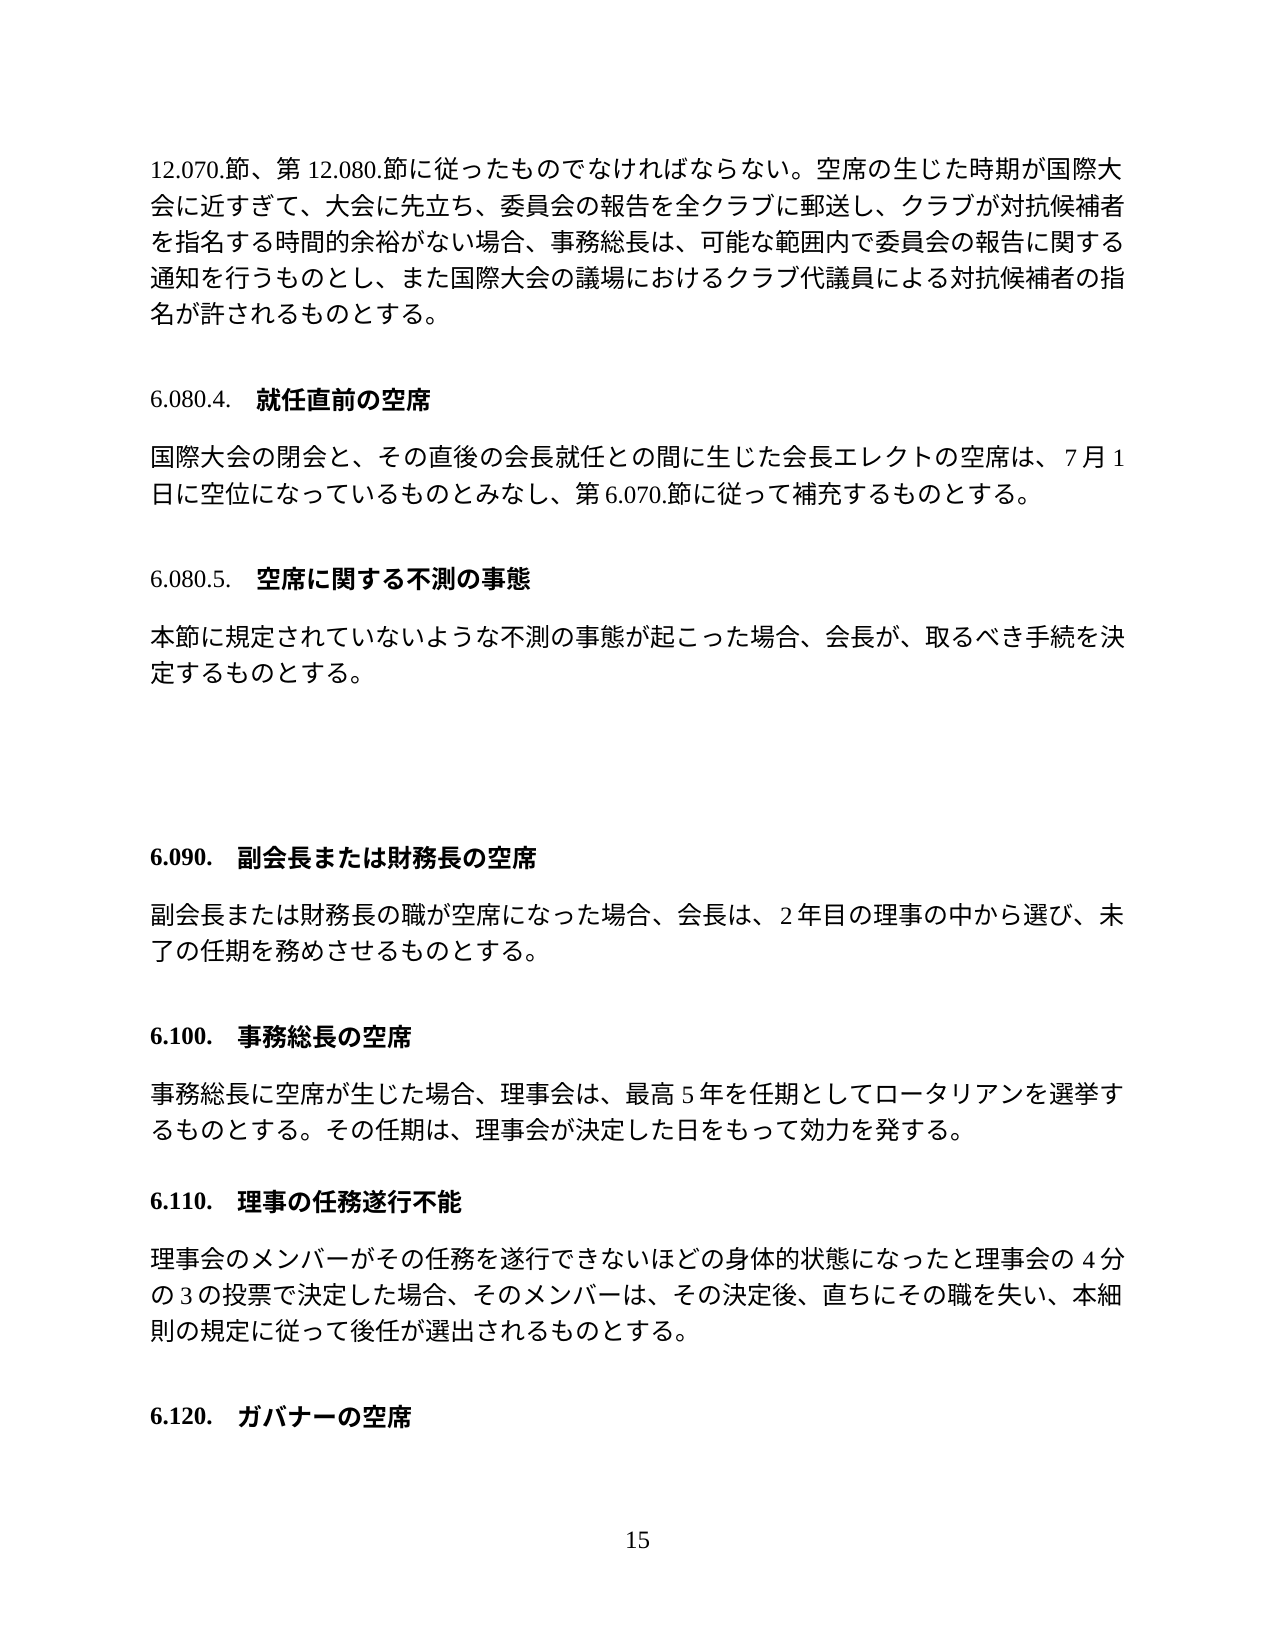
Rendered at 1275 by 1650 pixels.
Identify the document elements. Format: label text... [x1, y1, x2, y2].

text 理事会のメンバーがその任務を遂行できないほどの身体的状態になったと理事会の4分の3の投票で決定した場合、そのメンバーは、その決定後、直ちにその職を失い、本細則の規定に従って後任が選出されるものとする。 [150, 1239, 1125, 1348]
text 副会長または財務長の職が空席になった場合、会長は、2年目の理事の中から選び、未了の任期を務めさせるものとする。 [150, 895, 1125, 968]
text 本節に規定されていないような不測の事態が起こった場合、会長が、取るべき手続を決定するものとする。 [150, 617, 1125, 689]
text 国際大会の閉会と、その直後の会長就任との間に生じた会長エレクトの空席は、7月1日に空位になっているものとみなし、第6.070.節に従って補充するものとする。 [150, 438, 1125, 510]
text 6.110. 理事の任務遂行不能 [150, 1182, 1125, 1218]
text 6.080.4. 就任直前の空席 [150, 381, 1125, 417]
text 6.120. ガバナーの空席 [150, 1397, 1125, 1434]
text 事務総長に空席が生じた場合、理事会は、最高5年を任期としてロータリアンを選挙するものとする。その任期は、理事会が決定した日をもって効力を発する。 [150, 1074, 1125, 1147]
text 6.100. 事務総長の空席 [150, 1017, 1125, 1054]
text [150, 150, 1125, 331]
text 6.080.5. 空席に関する不測の事態 [150, 560, 1125, 596]
text 6.090. 副会長または財務長の空席 [150, 838, 1125, 874]
